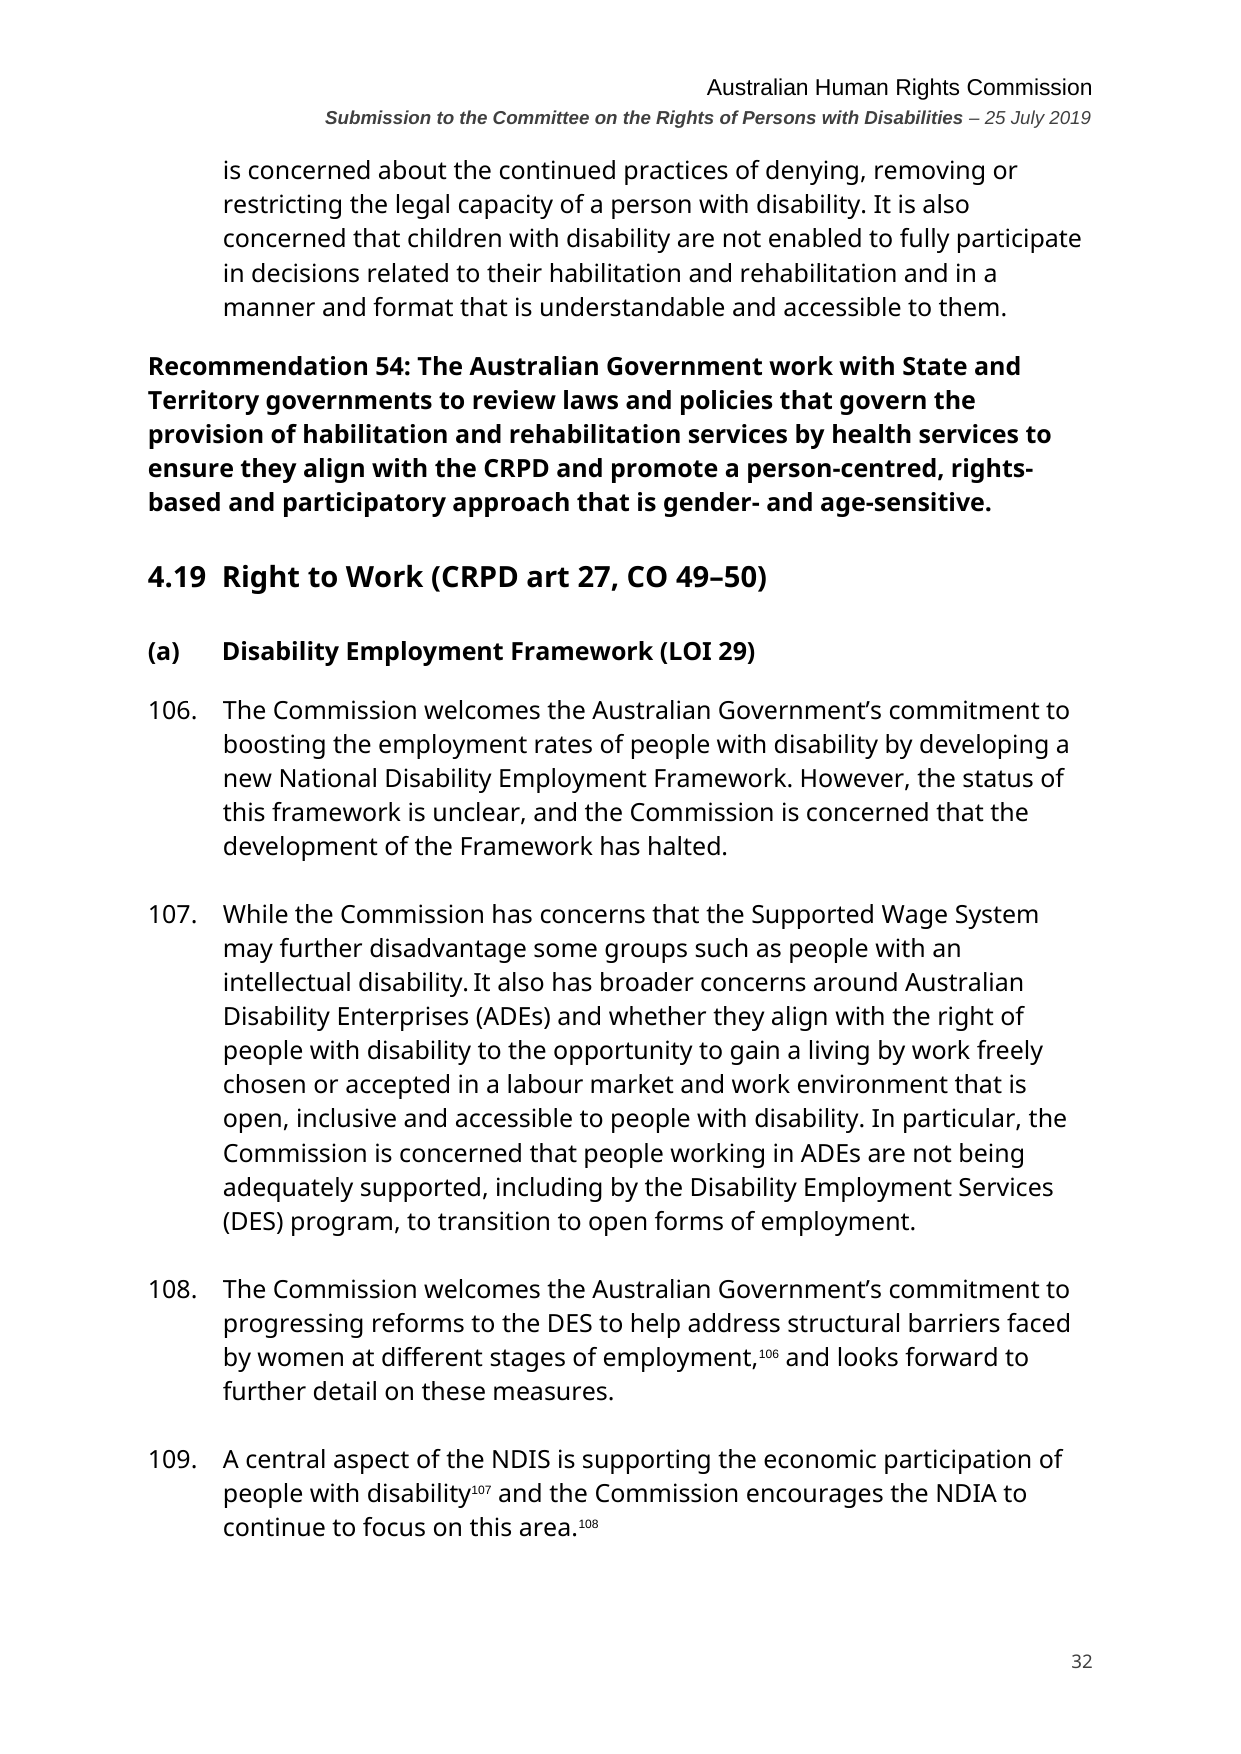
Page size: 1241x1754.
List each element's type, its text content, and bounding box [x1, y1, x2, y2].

subtitle Disability Employment Framework (LOI 29) [148, 633, 1092, 667]
text A central aspect of the NDIS is supporting the economic participation of people with disability and the Commission encourages the NDIA to continue to focus on this area. [148, 1442, 1092, 1544]
text The Commission welcomes the Australian Government’s commitment to boosting the employment rates of people with disability by developing a new National Disability Employment Framework. However, the status of this framework is unclear, and the Commission is concerned that the development of the Framework has halted. [148, 692, 1092, 863]
list Recommendation 54: The Australian Government work with State and Territory governments to review laws and policies that govern the provision of habilitation and rehabilitation services by health services to ensure they align with the CRPD and promote a person-centred, rights-based and participatory approach that is gender- and age-sensitive. [148, 348, 1092, 519]
text While the Commission has concerns that the Supported Wage System may further disadvantage some groups such as people with an intellectual disability. It also has broader concerns around Australian Disability Enterprises (ADEs) and whether they align with the right of people with disability to the opportunity to gain a living by work freely chosen or accepted in a labour market and work environment that is open, inclusive and accessible to people with disability. In particular, the Commission is concerned that people working in ADEs are not being adequately supported, including by the Disability Employment Services (DES) program, to transition to open forms of employment. [148, 897, 1092, 1237]
text The Commission welcomes the Australian Government’s commitment to progressing reforms to the DES to help address structural barriers faced by women at different stages of employment, and looks forward to further detail on these measures. [148, 1271, 1092, 1408]
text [148, 153, 1092, 323]
subtitle Right to Work (CRPD art 27, CO 49–50) [148, 556, 1092, 596]
